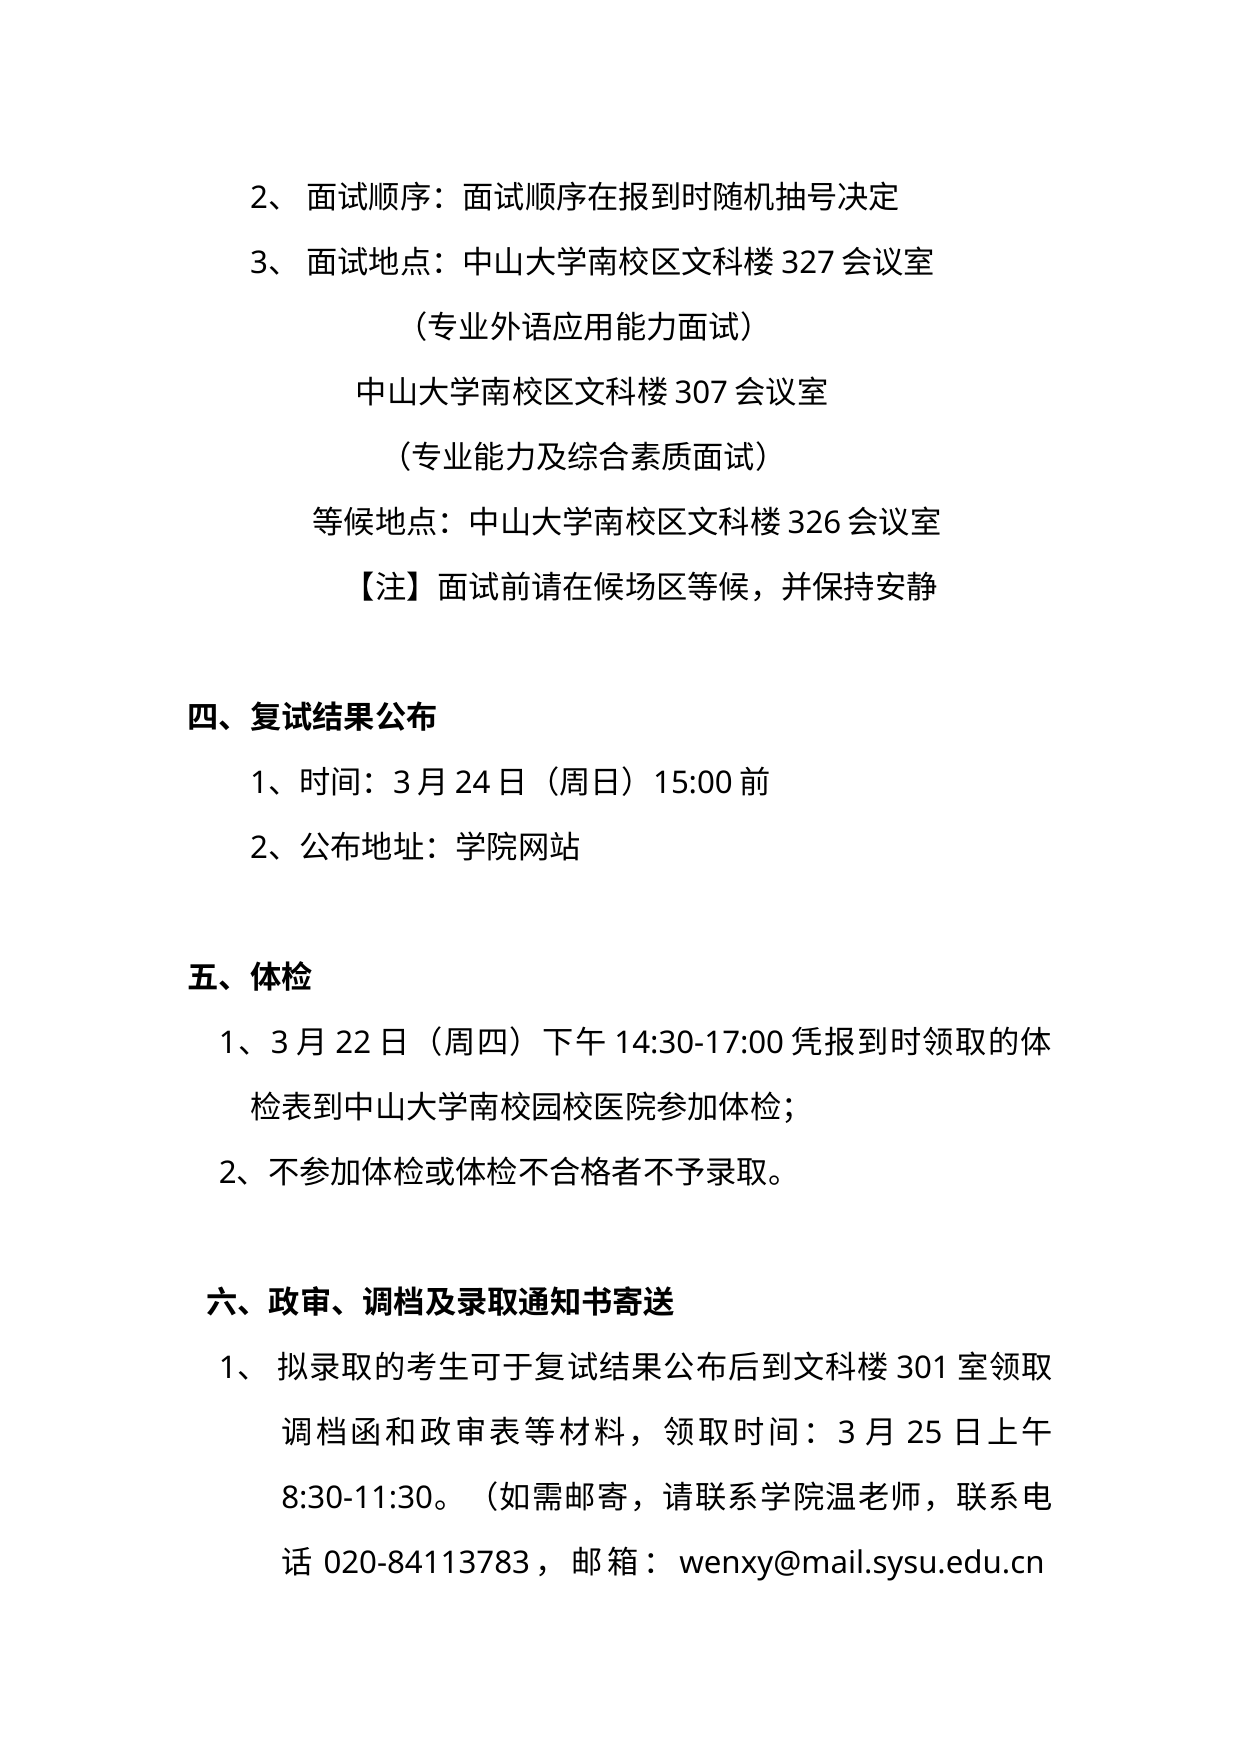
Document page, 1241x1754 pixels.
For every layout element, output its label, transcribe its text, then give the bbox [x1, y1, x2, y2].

text 3、 面试地点：中山大学南校区文科楼327会议室 [187, 227, 1053, 292]
text （专业能力及综合素质面试） [187, 422, 1053, 487]
list 不参加体检或体检不合格者不予录取。 [187, 1137, 1053, 1202]
text 2、 面试顺序：面试顺序在报到时随机抽号决定 [187, 162, 1053, 227]
text 中山大学南校区文科楼307会议室 [187, 357, 1053, 422]
text 【注】面试前请在候场区等候，并保持安静 [187, 552, 1053, 617]
text 1、时间：3月24日（周日）15:00前 [187, 747, 1053, 812]
text 1、3月22日（周四）下午14:30-17:00凭报到时领取的体检表到中山大学南校园校医院参加体检； [218, 1007, 1053, 1137]
text 五、体检 [187, 942, 1053, 1007]
text （专业外语应用能力面试） [187, 292, 1053, 357]
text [218, 1332, 1053, 1592]
text 六、政审、调档及录取通知书寄送 [175, 1267, 1053, 1332]
text 等候地点：中山大学南校区文科楼326会议室 [187, 487, 1053, 552]
text 2、公布地址：学院网站 [187, 812, 1053, 877]
text 四、复试结果公布 [187, 682, 1053, 747]
